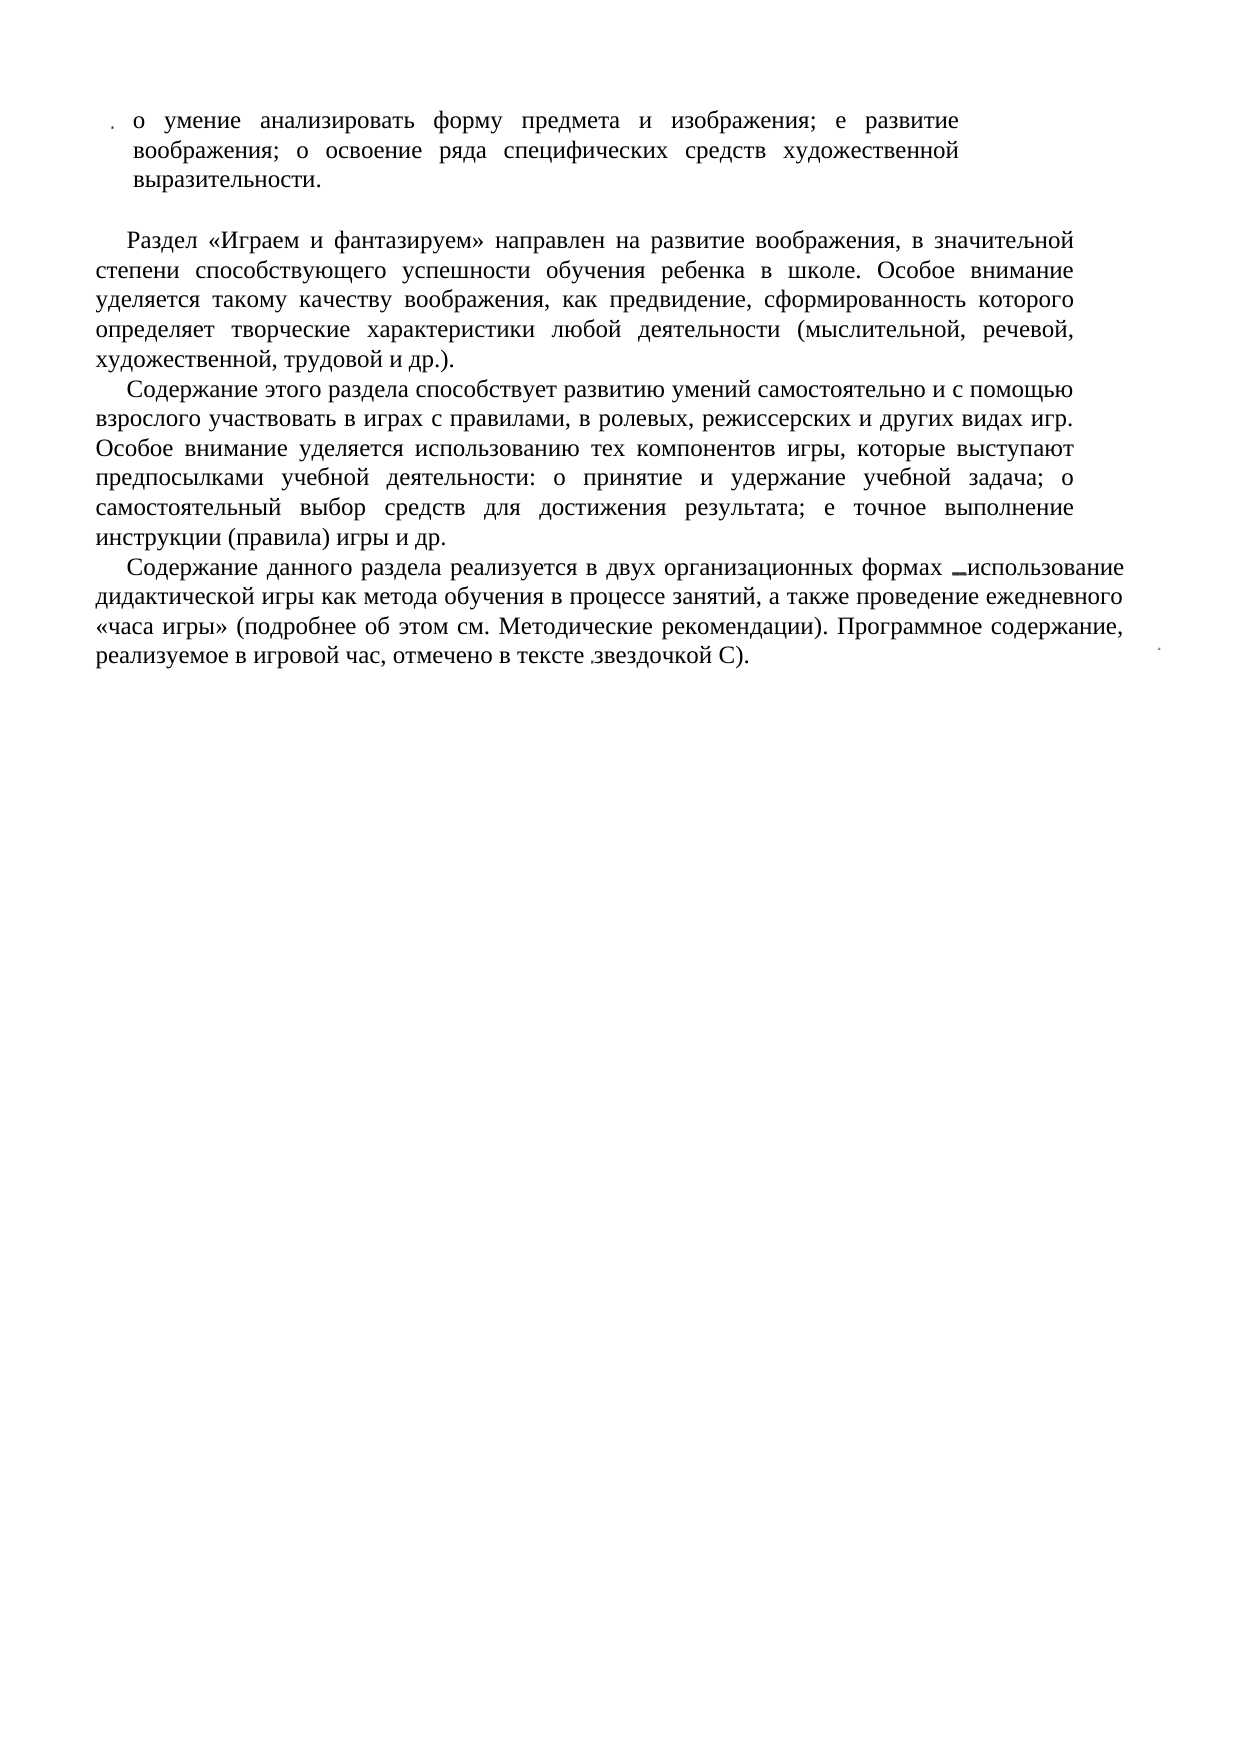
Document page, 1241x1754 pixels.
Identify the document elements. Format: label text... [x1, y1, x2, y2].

text Раздел «Играем и фантазируем» направлен на развитие воображения, в значитељной степени способствующего успешности обучения ребенка в школе. Особое внимание уделяется такому качеству воображения, как предвидение, сформированность которого определяет творческие характеристики любой деятельности (мыслительной, речевой, художественной, трудовой и др.). [95, 225, 1075, 372]
picture [951, 572, 967, 576]
text Содержание этого раздела способствует развитию умений самостоятельно и с помощью взрослого участвовать в играх с правилами, в ролевых, режиссерских и других видах игр. Особое внимание уделяется использованию тех компонентов игры, которые выступают предпосылками учебной деятельности: о принятие и удержание учебной задача; о самостоятельный выбор средств для достижения результата; е точное выполнение инструкции (правила) игры и др. [95, 374, 1075, 550]
text Содержание данного раздела реализуется в двух организационных формах использование дидактической игры как метода обучения в процессе занятий, а также проведение ежедневного «часа игры» (подробнее об этом см. Методические рекомендации). Программное содержание, реализуемое в игровой час, отмечено в тексте звездочкой С). [95, 552, 1124, 669]
text о умение анализировать форму предмета и изображения; е развитие воображения; о освоение ряда специфических средств художественной выразительности. [111, 105, 960, 193]
